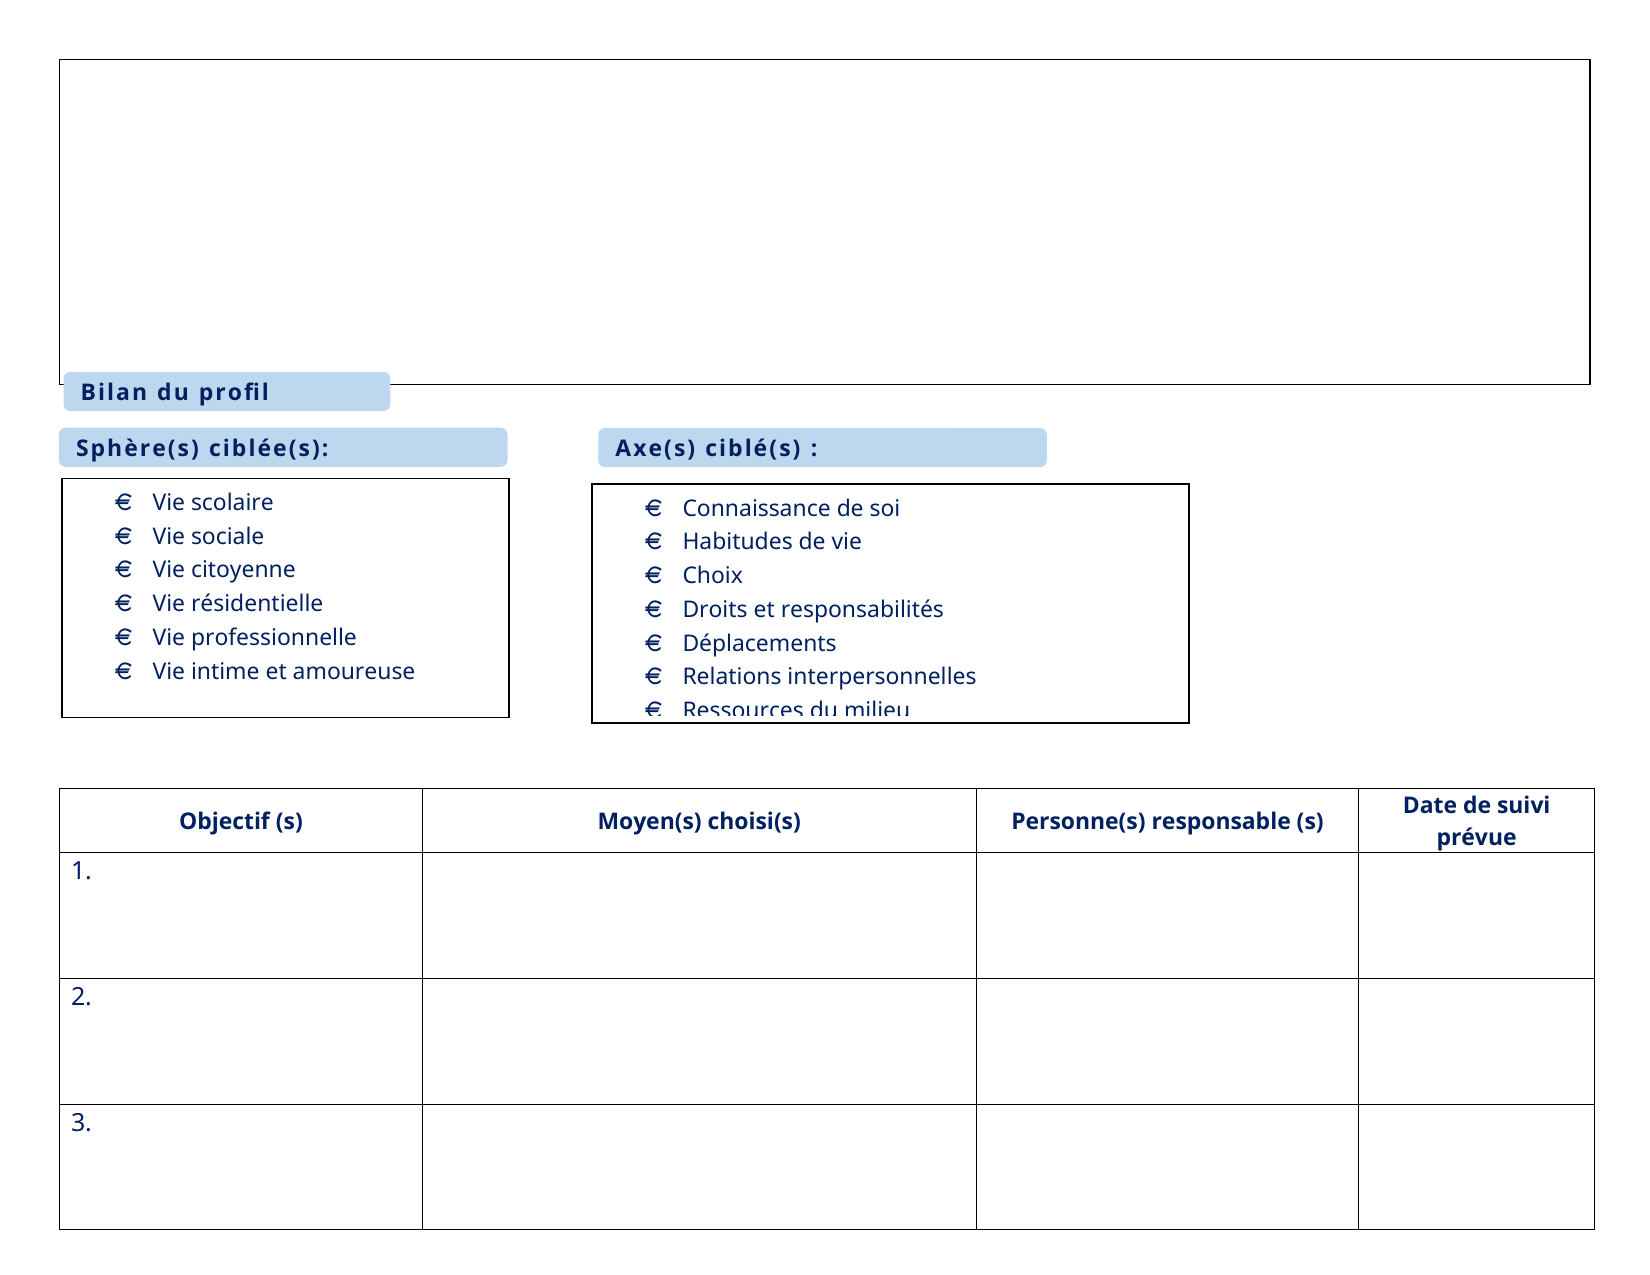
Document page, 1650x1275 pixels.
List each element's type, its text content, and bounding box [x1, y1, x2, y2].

table_header Date de suivi prévue [1359, 789, 1594, 852]
table_cell [423, 1105, 976, 1229]
table_cell 2. [60, 979, 422, 1103]
table_cell 3. [60, 1105, 422, 1229]
table_cell [60, 60, 1589, 383]
table_cell [977, 853, 1358, 978]
table_cell [423, 853, 976, 978]
table_cell [423, 979, 976, 1103]
table_cell [1359, 1105, 1594, 1229]
table_header Moyen(s) choisi(s) [423, 789, 976, 852]
table_header Personne(s) responsable (s) [977, 789, 1358, 852]
table_cell [1359, 979, 1594, 1103]
table_cell [1359, 853, 1594, 978]
table_cell [977, 979, 1358, 1103]
table_header Objectif (s) [60, 789, 422, 852]
table_cell [977, 1105, 1358, 1229]
table_cell 1. [60, 853, 422, 978]
